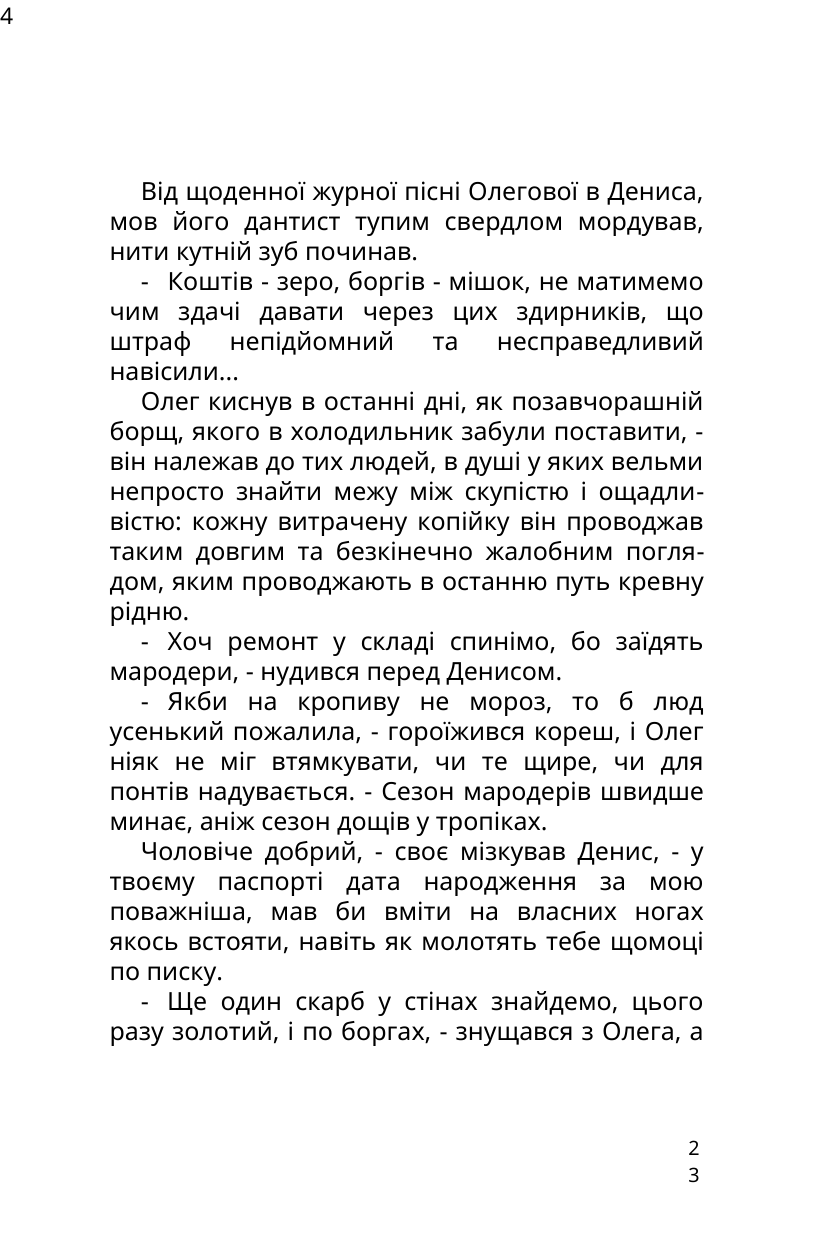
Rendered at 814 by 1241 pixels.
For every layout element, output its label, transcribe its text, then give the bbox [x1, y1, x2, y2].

text Чоловіче добрий, - своє мізкував Денис, - у твоєму паспорті дата народження за мою поважніша, мав би вміти на власних ногах якось встояти, навіть як молотять тебе щомоці по писку. [109, 837, 704, 987]
text Олег киснув в останні дні, як позавчорашній борщ, якого в холодильник забули поставити, - він належав до тих людей, в душі у яких вельми непросто знайти межу між скупістю і ощадливістю: кожну витрачену копійку він проводжав таким довгим та безкінечно жалобним поглядом, яким проводжають в останню путь кревну рідню. [109, 387, 704, 627]
list Якби на кропиву не мороз, то б люд усенький пожалила, - гороїжився кореш, і Олег ніяк не міг втямкувати, чи те щире, чи для понтів надувається. - Сезон мародерів швидше минає, аніж сезон дощів у тропіках. [109, 687, 704, 837]
list Коштів - зеро, боргів - мішок, не матимемо чим здачі давати через цих здирників, що штраф непідйомний та несправедливий навісили... [109, 267, 704, 387]
text Від щоденної журної пісні Олегової в Дениса, мов його дантист тупим свердлом мордував, нити кутній зуб починав. [109, 177, 704, 267]
list Хоч ремонт у складі спинімо, бо заїдять мародери, - нудився перед Денисом. [109, 627, 704, 687]
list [109, 987, 704, 1047]
